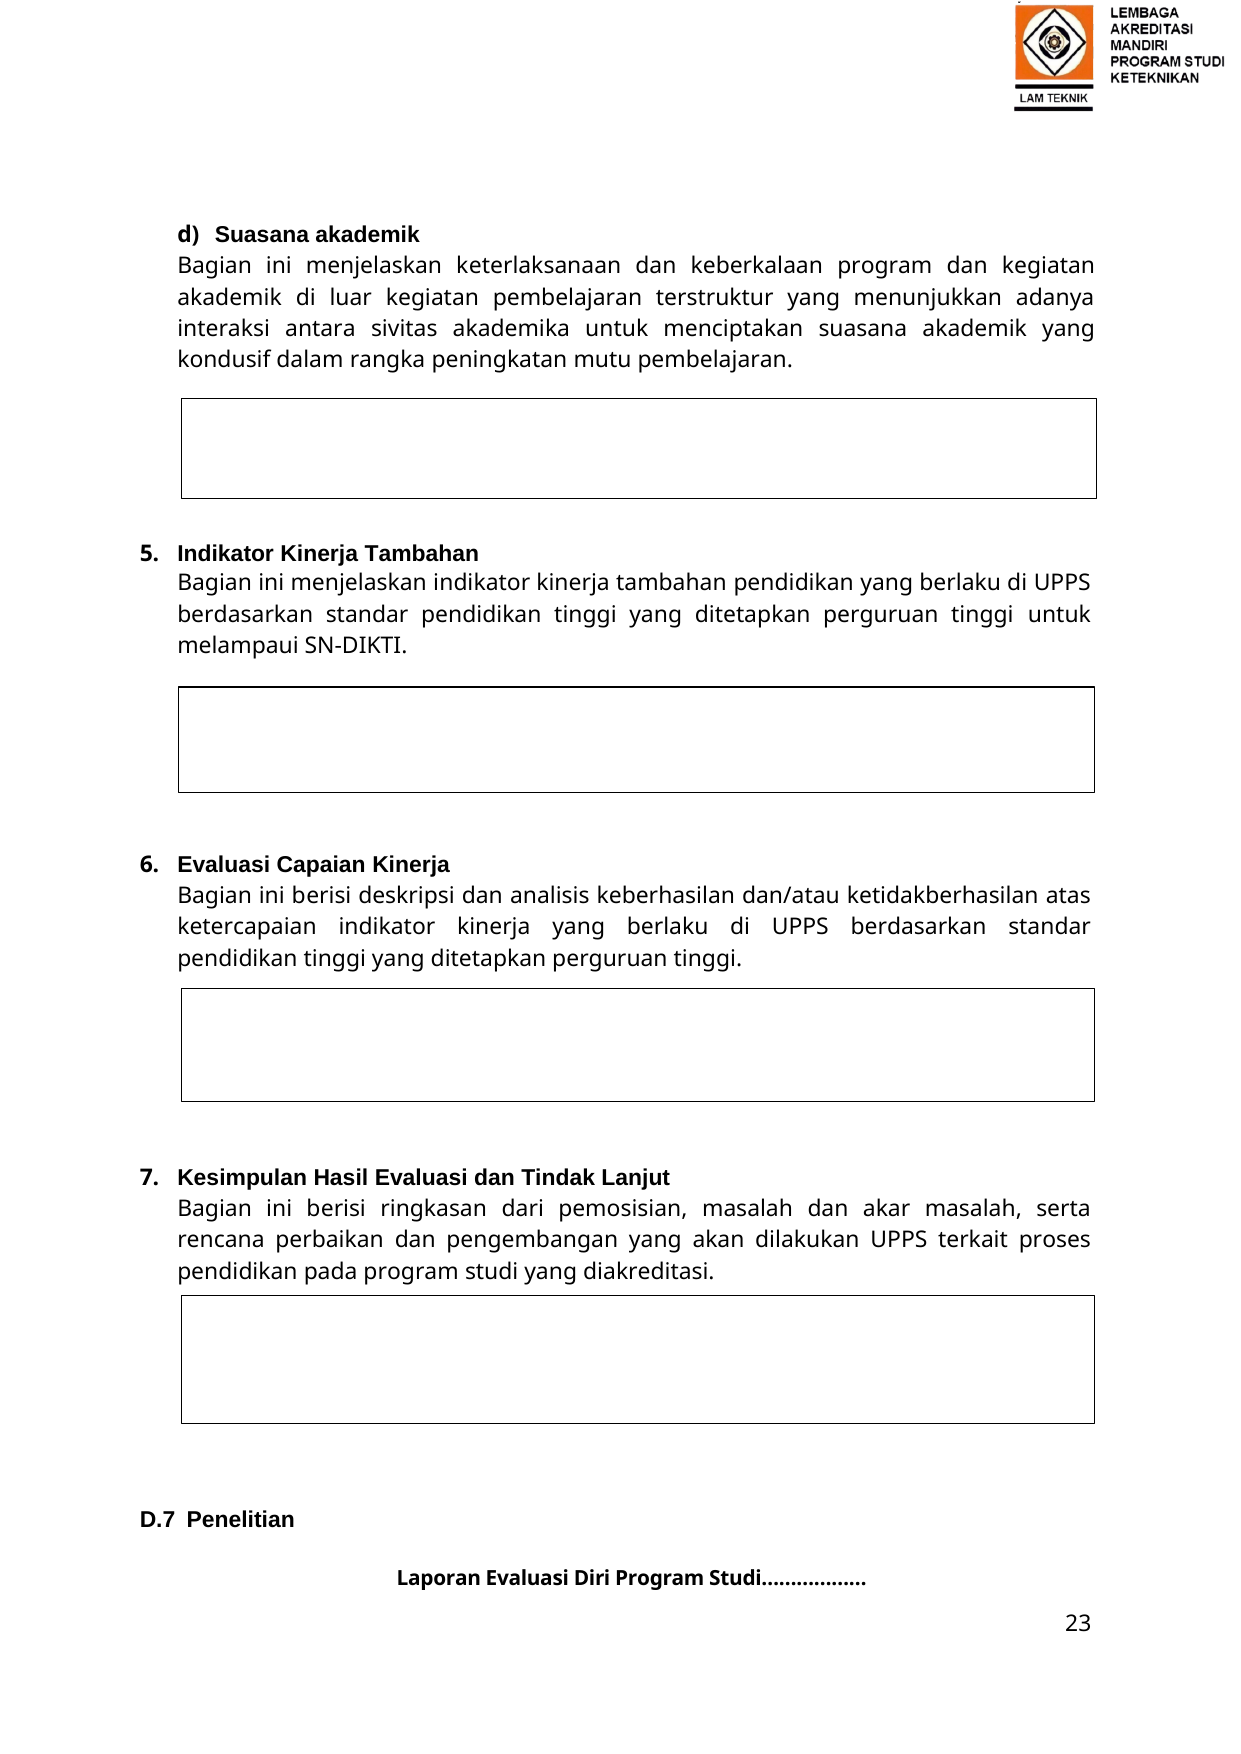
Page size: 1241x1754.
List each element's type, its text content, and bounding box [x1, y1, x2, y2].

subtitle Evaluasi Capaian Kinerja [139, 848, 1121, 879]
text Bagian ini berisi ringkasan dari pemosisian, masalah dan akar masalah, serta rencana perbaikan dan pengembangan yang akan dilakukan UPPS terkait proses pendidikan pada program studi yang diakreditasi. [139, 1192, 1091, 1286]
text Bagian ini berisi deskripsi dan analisis keberhasilan dan/atau ketidakberhasilan atas ketercapaian indikator kinerja yang berlaku di UPPS berdasarkan standar pendidikan tinggi yang ditetapkan perguruan tinggi. [177, 879, 1091, 973]
subtitle Indikator Kinerja Tambahan [139, 540, 1121, 566]
subtitle Kesimpulan Hasil Evaluasi dan Tindak Lanjut [139, 1161, 1121, 1192]
text Bagian ini menjelaskan keterlaksanaan dan keberkalaan program dan kegiatan akademik di luar kegiatan pembelajaran terstruktur yang menunjukkan adanya interaksi antara sivitas akademika untuk menciptakan suasana akademik yang kondusif dalam rangka peningkatan mutu pembelajaran. [177, 249, 1095, 374]
subtitle Suasana akademik [177, 218, 1121, 249]
picture [1010, 1, 1236, 114]
subtitle Penelitian [139, 1506, 1121, 1532]
text Bagian ini menjelaskan indikator kinerja tambahan pendidikan yang berlaku di UPPS berdasarkan standar pendidikan tinggi yang ditetapkan perguruan tinggi untuk melampaui SN-DIKTI. [177, 566, 1091, 660]
